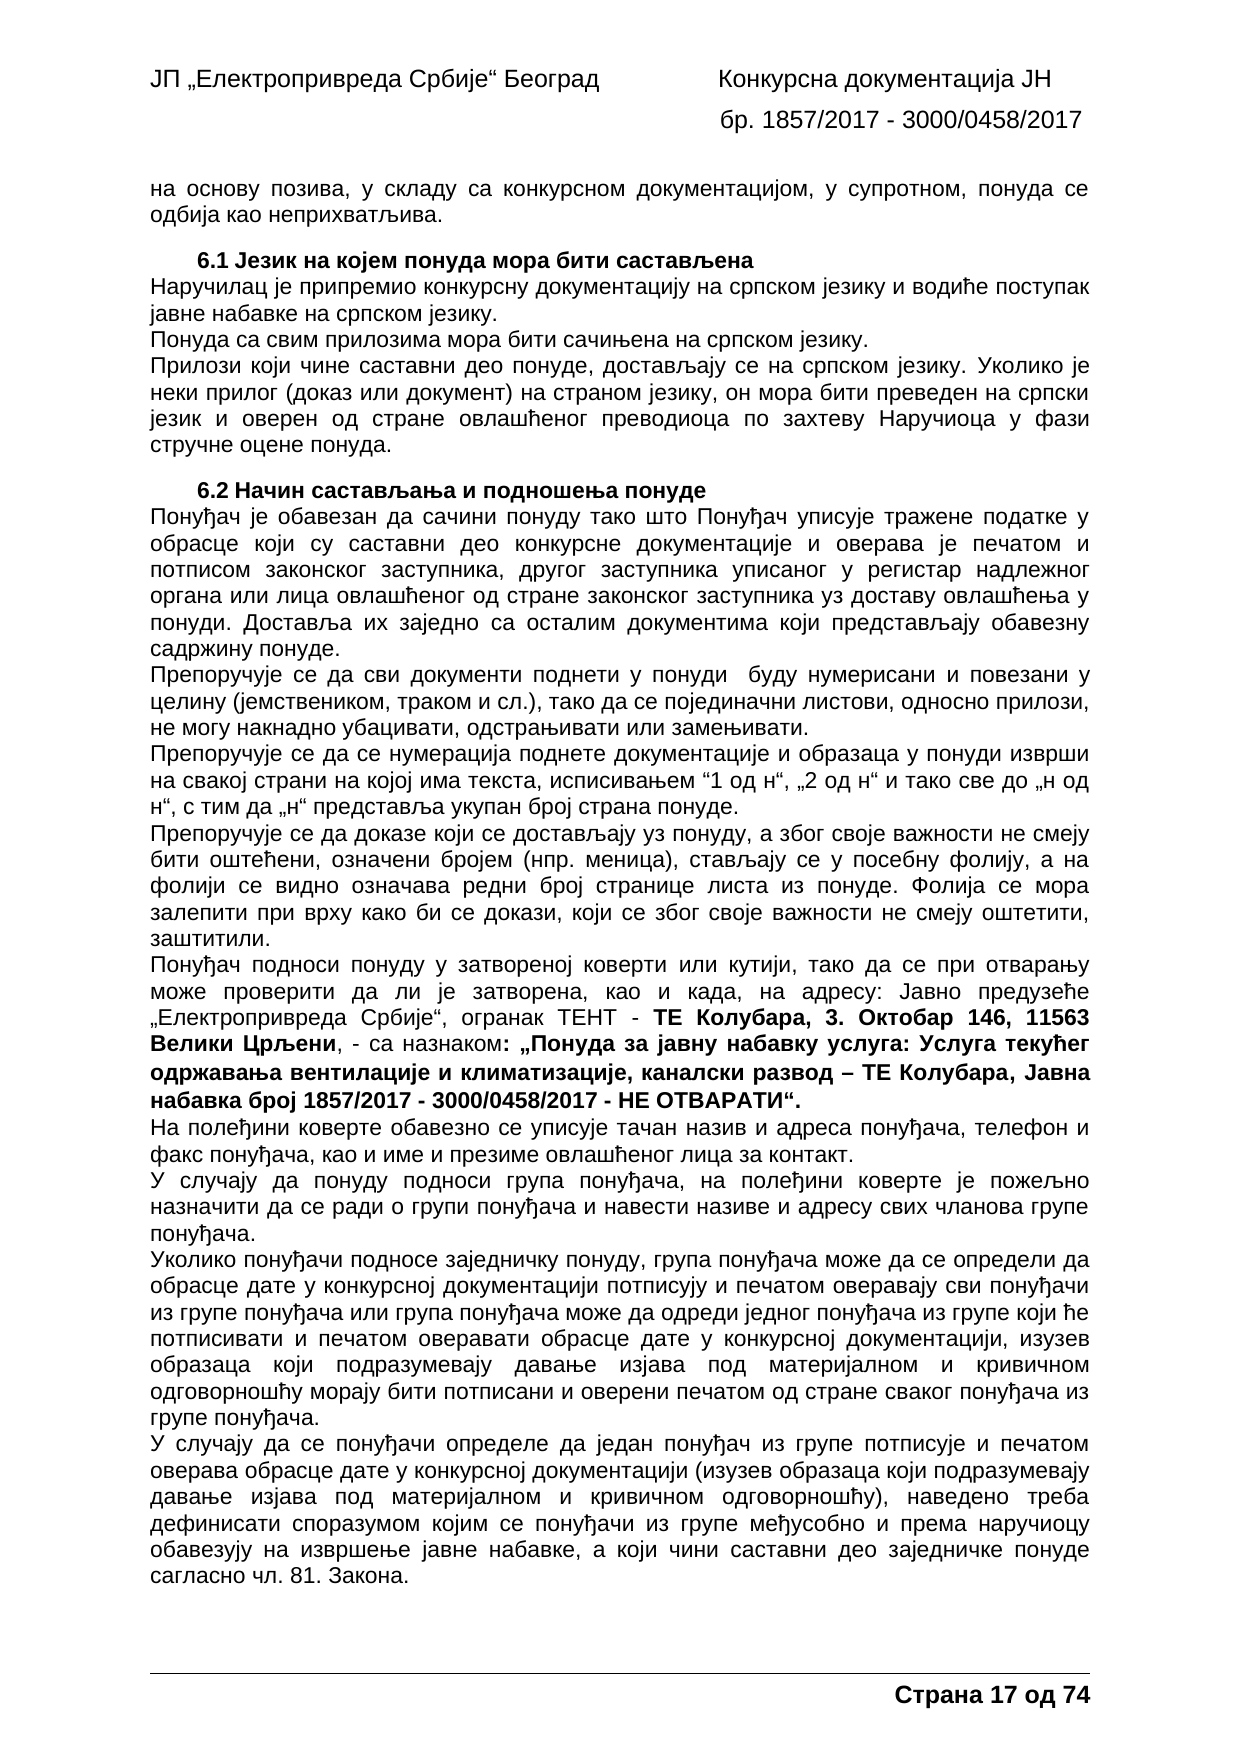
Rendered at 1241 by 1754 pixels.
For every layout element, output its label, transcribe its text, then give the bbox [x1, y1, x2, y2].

title Понуђач подноси понуду у затвореној коверти или кутији, тако да се при отварању може проверити да ли је затворена, као и када, на адресу: Јавно предузеће „Електропривреда Србије“, огранак ТЕНТ - ТЕ Колубара, 3. Октобар 146, 11563 Велики Црљени, - са назнаком: „Понуда за јавну набавку услуга: Услуга текућег одржавања вентилације и климатизације, каналски развод – ТЕ Колубара, Јавна набавка број 1857/2017 - 3000/0458/2017 - НЕ ОТВАРАТИ“. [150, 951, 1090, 1114]
text У случају да понуду подноси група понуђача, на полеђини коверте је пожељно назначити да се ради о групи понуђача и навести називе и адресу свих чланова групе понуђача. [150, 1167, 1090, 1246]
text Препоручује се да се нумерација поднете документације и образаца у понуди изврши на свакоj страни на којој има текста, исписивањем “1 од н“, „2 од н“ и тако све до „н од н“, с тим да „н“ представља укупан број страна понуде. [150, 740, 1090, 819]
text Уколико понуђачи подносе заједничку понуду, група понуђача може да се определи да обрасце дате у конкурсној документацији потписују и печатом оверавају сви понуђачи из групе понуђача или група понуђача може да одреди једног понуђача из групе који ће потписивати и печатом оверавати обрасце дате у конкурсној документацији, изузев образаца који подразумевају давање изјава под материјалном и кривичном одговорношћу морају бити потписани и оверени печатом од стране сваког понуђача из групе понуђача. [150, 1246, 1090, 1430]
list Начин састављања и подношења понуде [197, 477, 1090, 503]
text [150, 175, 1090, 228]
text На полеђини коверте обавезно се уписује тачан назив и адреса понуђача, телефон и факс понуђача, као и име и презиме овлашћеног лица за контакт. [150, 1114, 1090, 1167]
text Понуда са свим прилозима мора бити сачињена на српском језику. [150, 326, 1090, 352]
text Препоручује се да доказе који се достављају уз понуду, а због своје важности не смеју бити оштећени, означени бројем (нпр. меница), стављају се у посебну фолију, а на фолији се видно означава редни број странице листа из понуде. Фолија се мора залепити при врху како би се докази, који се због своје важности не смеју оштетити, заштитили. [150, 819, 1090, 951]
text Прилози који чине саставни део понуде, достављају се на српском језику. Уколико је неки прилог (доказ или документ) на страном језику, он мора бити преведен на српски језик и оверен од стране овлашћеног преводиоца по захтеву Наручиоца у фази стручне оцене понуда. [150, 352, 1090, 458]
text Наручилац је припремио конкурсну документацију на српском језику и водиће поступак јавне набавке на српском језику. [150, 273, 1090, 326]
text У случају да се понуђачи определе да један понуђач из групе потписује и печатом оверава обрасце дате у конкурсној документацији (изузев образаца који подразумевају давање изјава под материјалном и кривичном одговорношћу), наведено треба дефинисати споразумом којим се понуђачи из групе међусобно и према наручиоцу обавезују на извршење јавне набавке, а који чини саставни део заједничке понуде сагласно чл. 81. Закона. [150, 1430, 1090, 1588]
list Језик на којем понуда мора бити састављена [197, 247, 1090, 273]
text Препоручује се да сви документи поднети у понуди буду нумерисани и повезани у целину (јемствеником, траком и сл.), тако да се појединачни листови, односно прилози, не могу накнадно убацивати, одстрањивати или замењивати. [150, 661, 1090, 740]
text Понуђач је обавезан да сачини понуду тако што Понуђач уписује тражене податке у обрасце који су саставни део конкурсне документације и оверава је печатом и потписом законског заступника, другог заступника уписаног у регистар надлежног органа или лица овлашћеног од стране законског заступника уз доставу овлашћења у понуди. Доставља их заједно са осталим документима који представљају обавезну садржину понуде. [150, 503, 1090, 661]
